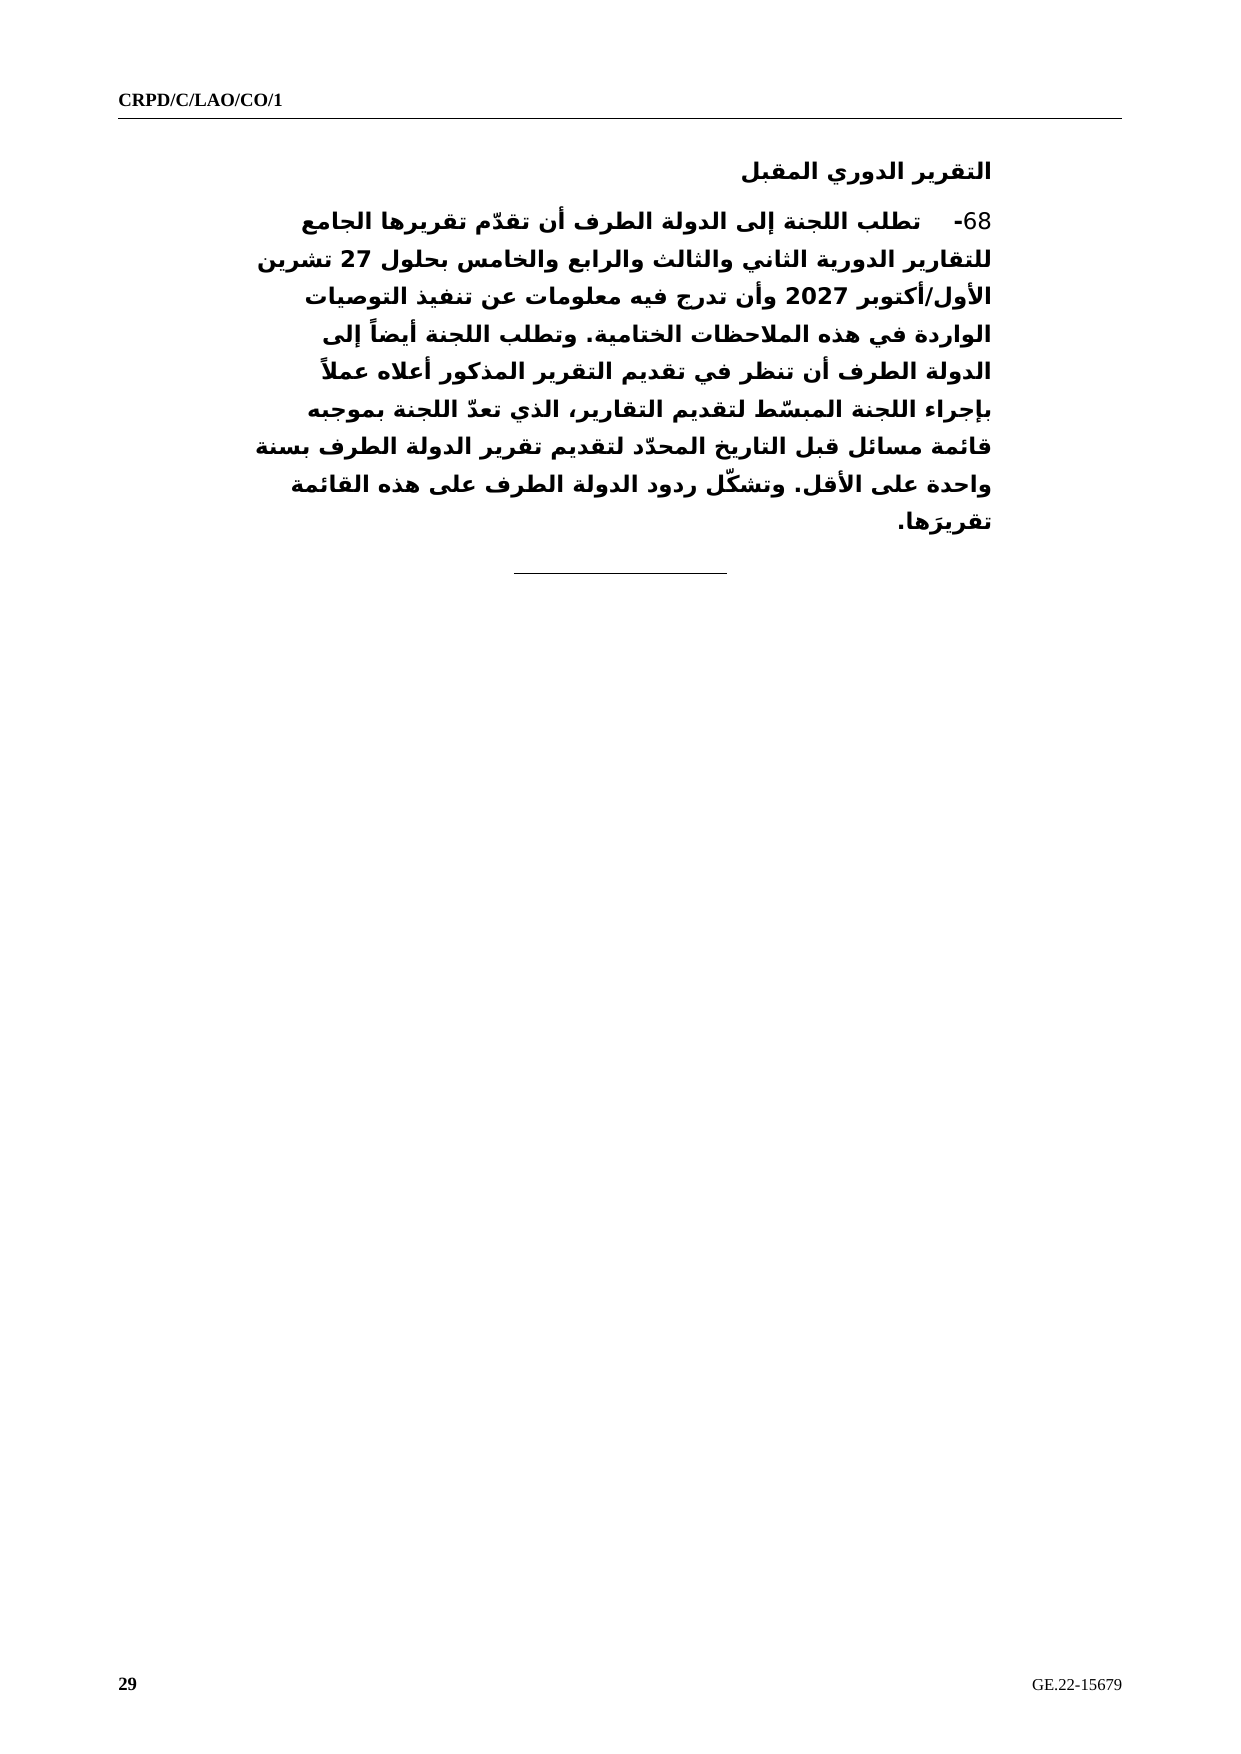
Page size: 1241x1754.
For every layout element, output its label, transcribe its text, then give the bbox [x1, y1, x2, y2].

text التقرير الدوري المقبل [248, 148, 1122, 187]
text 68- تطلب اللجنة إلى الدولة الطرف أن تقدّم تقريرها الجامع للتقارير الدورية الثاني والثالث والرابع والخامس بحلول 27 تشرين الأول/أكتوبر 2027 وأن تدرج فيه معلومات عن تنفيذ التوصيات الواردة في هذه الملاحظات الختامية. وتطلب اللجنة أيضاً إلى الدولة الطرف أن تنظر في تقديم التقرير المذكور أعلاه عملاً بإجراء اللجنة المبسّط لتقديم التقارير، الذي تعدّ اللجنة بموجبه قائمة مسائل قبل التاريخ المحدّد لتقديم تقرير الدولة الطرف بسنة واحدة على الأقل. وتشكّل ردود الدولة الطرف على هذه القائمة تقريرَها. [248, 200, 992, 537]
